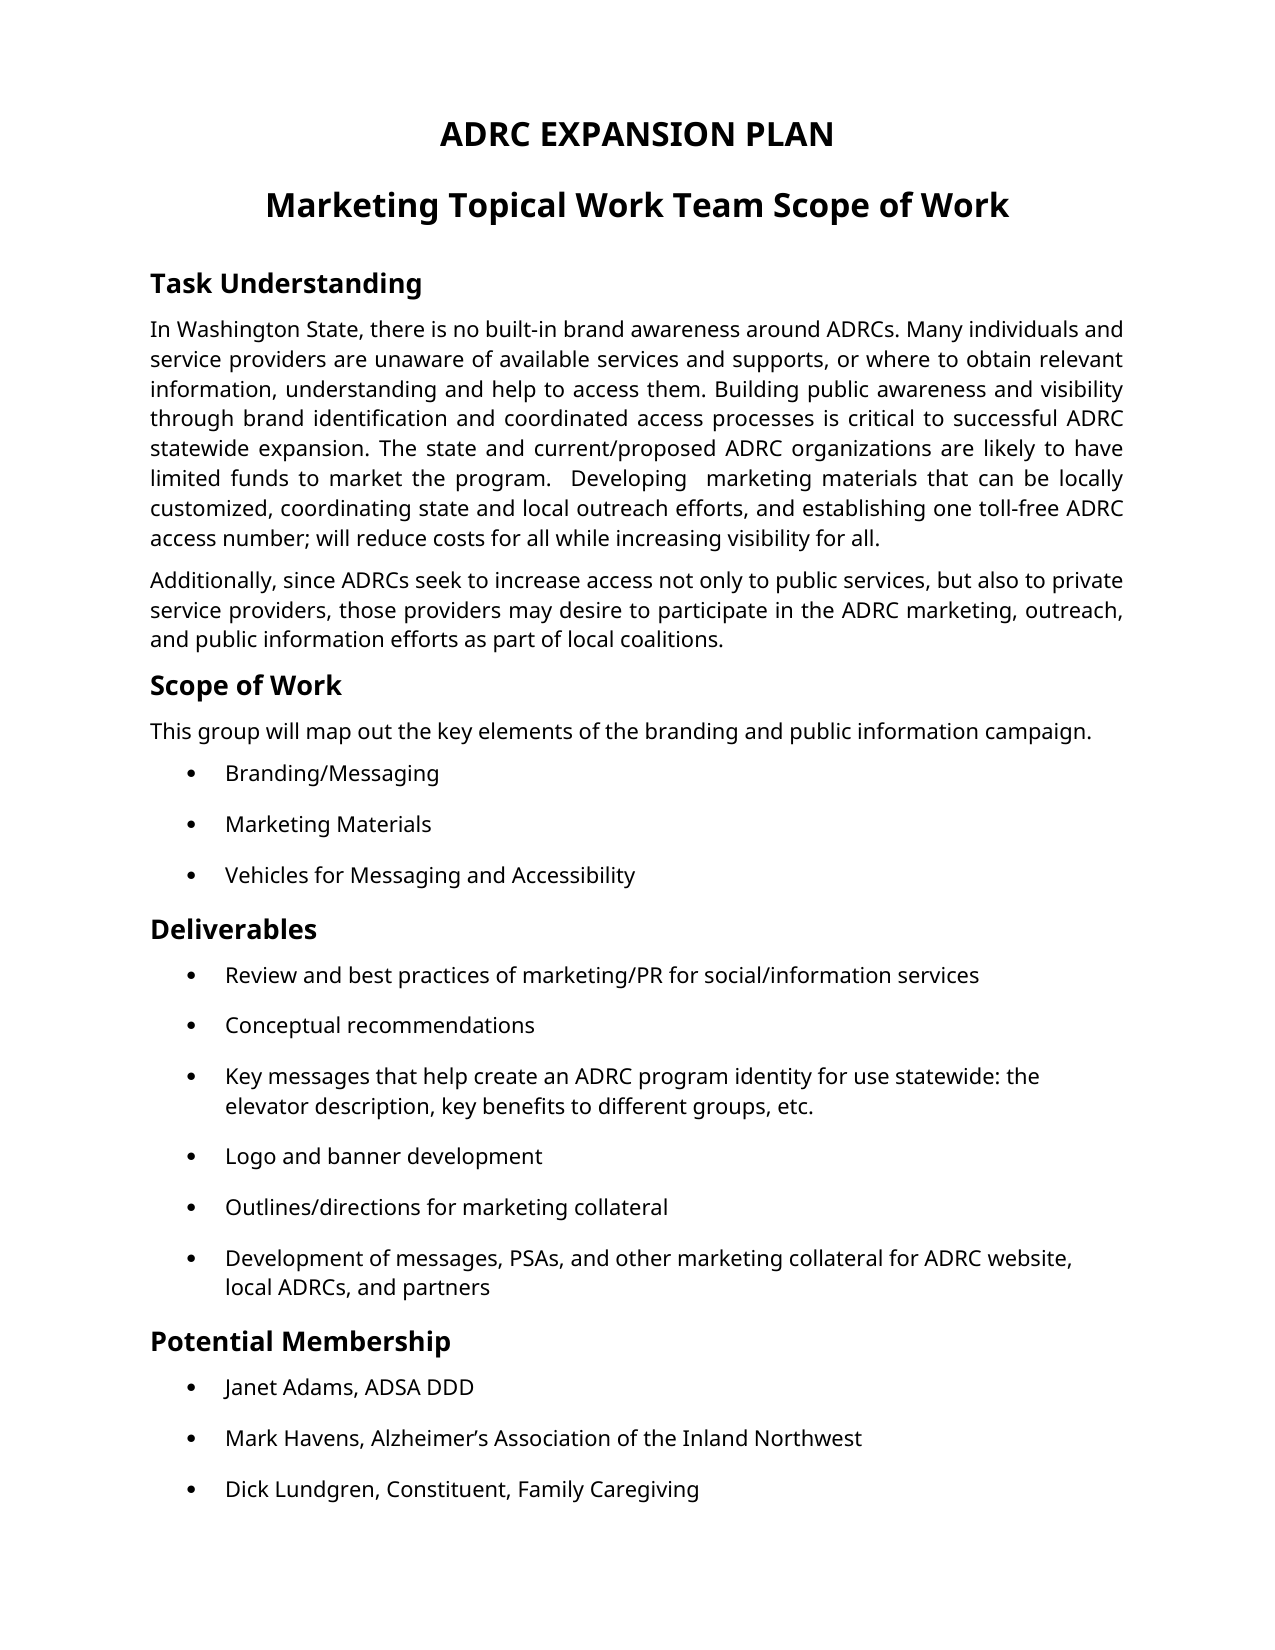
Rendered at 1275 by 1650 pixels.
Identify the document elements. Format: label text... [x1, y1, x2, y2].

text In Washington State, there is no built-in brand awareness around ADRCs. Many individuals and service providers are unaware of available services and supports, or where to obtain relevant information, understanding and help to access them. Building public awareness and visibility through brand identification and coordinated access processes is critical to successful ADRC statewide expansion. The state and current/proposed ADRC organizations are likely to have limited funds to market the program. Developing marketing materials that can be locally customized, coordinating state and local outreach efforts, and establishing one toll-free ADRC access number; will reduce costs for all while increasing visibility for all. [150, 314, 1125, 552]
list Development of messages, PSAs, and other marketing collateral for ADRC website, local ADRCs, and partners [187, 1242, 1125, 1302]
subtitle Task Understanding [150, 264, 1125, 301]
subtitle Scope of Work [150, 667, 1125, 703]
list Review and best practices of marketing/PR for social/information services [187, 959, 1125, 989]
list Key messages that help create an ADRC program identity for use statewide: the elevator description, key benefits to different groups, etc. [187, 1061, 1125, 1120]
subtitle Marketing Topical Work Team Scope of Work [150, 182, 1125, 227]
text Vehicles for Messaging and Accessibility [187, 859, 1125, 889]
subtitle Potential Membership [150, 1323, 1125, 1360]
list Dick Lundgren, Constituent, Family Caregiving [187, 1473, 1125, 1503]
text Marketing Materials [187, 809, 1125, 839]
subtitle Deliverables [150, 910, 1125, 947]
list Logo and banner development [187, 1141, 1125, 1171]
list Conceptual recommendations [187, 1010, 1125, 1040]
list Janet Adams, ADSA DDD [187, 1372, 1125, 1402]
text Branding/Messaging [187, 758, 1125, 788]
text Additionally, since ADRCs seek to increase access not only to public services, but also to private service providers, those providers may desire to participate in the ADRC marketing, outreach, and public information efforts as part of local coalitions. [150, 565, 1125, 654]
list Outlines/directions for marketing collateral [187, 1192, 1125, 1222]
text This group will map out the key elements of the branding and public information campaign. [150, 716, 1125, 746]
list Mark Havens, Alzheimer’s Association of the Inland Northwest [187, 1423, 1125, 1453]
title ADRC EXPANSION PLAN [150, 111, 1125, 157]
